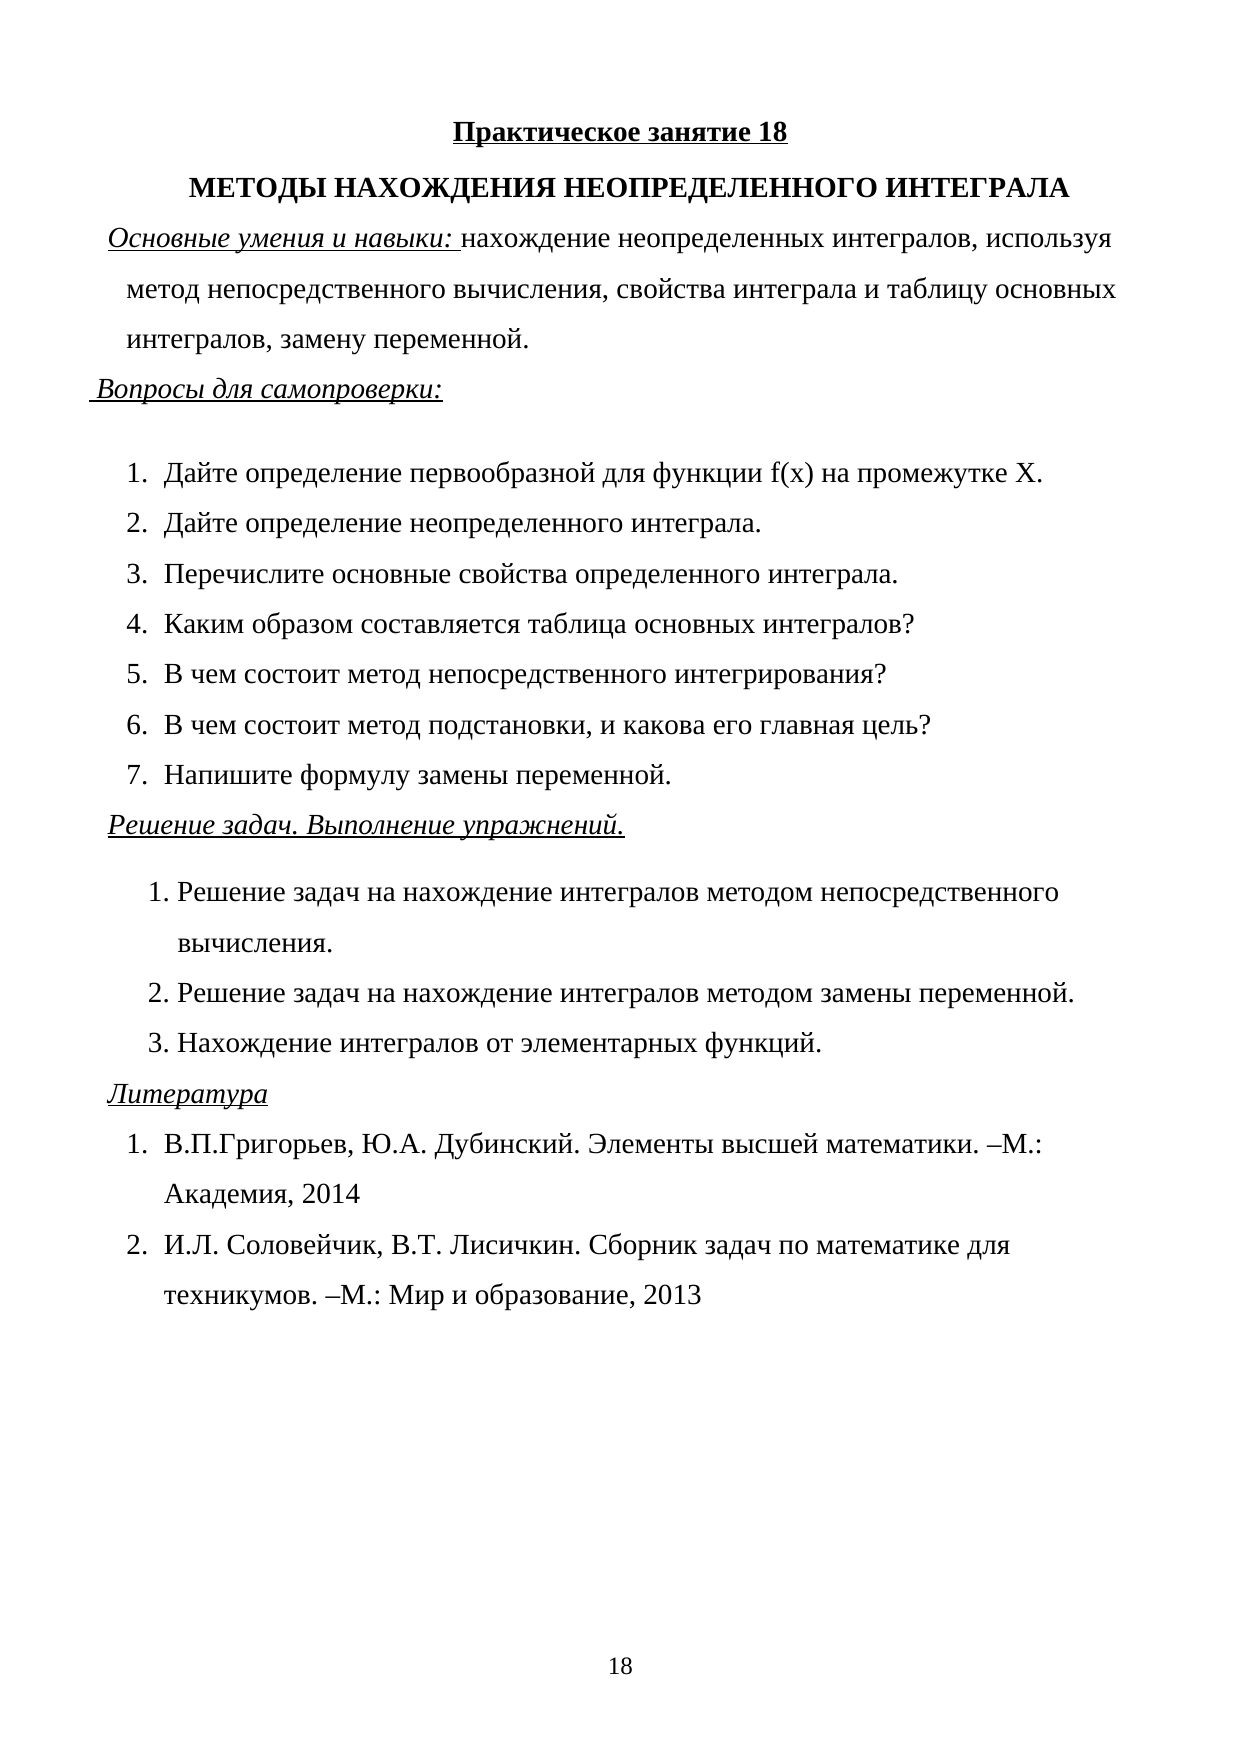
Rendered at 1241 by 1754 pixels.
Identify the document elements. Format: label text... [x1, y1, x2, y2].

text Вопросы для самопроверки: [89, 371, 1152, 405]
text 1. Решение задач на нахождение интегралов методом непосредственного вычисления. [148, 874, 1152, 958]
text Литература [89, 1076, 1152, 1109]
list Напишите формулу замены переменной. [126, 757, 1152, 791]
list В чем состоит метод подстановки, и какова его главная цель? [126, 707, 1152, 740]
list Перечислите основные свойства определенного интеграла. [126, 556, 1152, 589]
list Дайте определение неопределенного интеграла. [126, 506, 1152, 539]
list Дайте определение первообразной для функции f(x) на промежутке Х. [126, 455, 1152, 489]
text МЕТОДЫ НАХОЖДЕНИЯ НЕОПРЕДЕЛЕННОГО ИНТЕГРАЛА [107, 170, 1152, 204]
list В чем состоит метод непосредственного интегрирования? [126, 657, 1152, 690]
subtitle Практическое занятие 18 [89, 114, 1152, 147]
text 2. Решение задач на нахождение интегралов методом замены переменной. [148, 975, 1152, 1009]
text 3. Нахождение интегралов от элементарных функций. [148, 1026, 1152, 1059]
list И.Л. Соловейчик, В.Т. Лисичкин. Сборник задач по математике для техникумов. –М.: Мир и образование, 2013 [126, 1227, 1152, 1311]
list Каким образом составляется таблица основных интегралов? [126, 606, 1152, 640]
text Решение задач. Выполнение упражнений. [89, 807, 1152, 841]
list В.П.Григорьев, Ю.А. Дубинский. Элементы высшей математики. –М.: Академия, 2014 [126, 1126, 1152, 1210]
text Основные умения и навыки: нахождение неопределенных интегралов, используя метод непосредственного вычисления, свойства интеграла и таблицу основных интегралов, замену переменной. [107, 221, 1152, 355]
